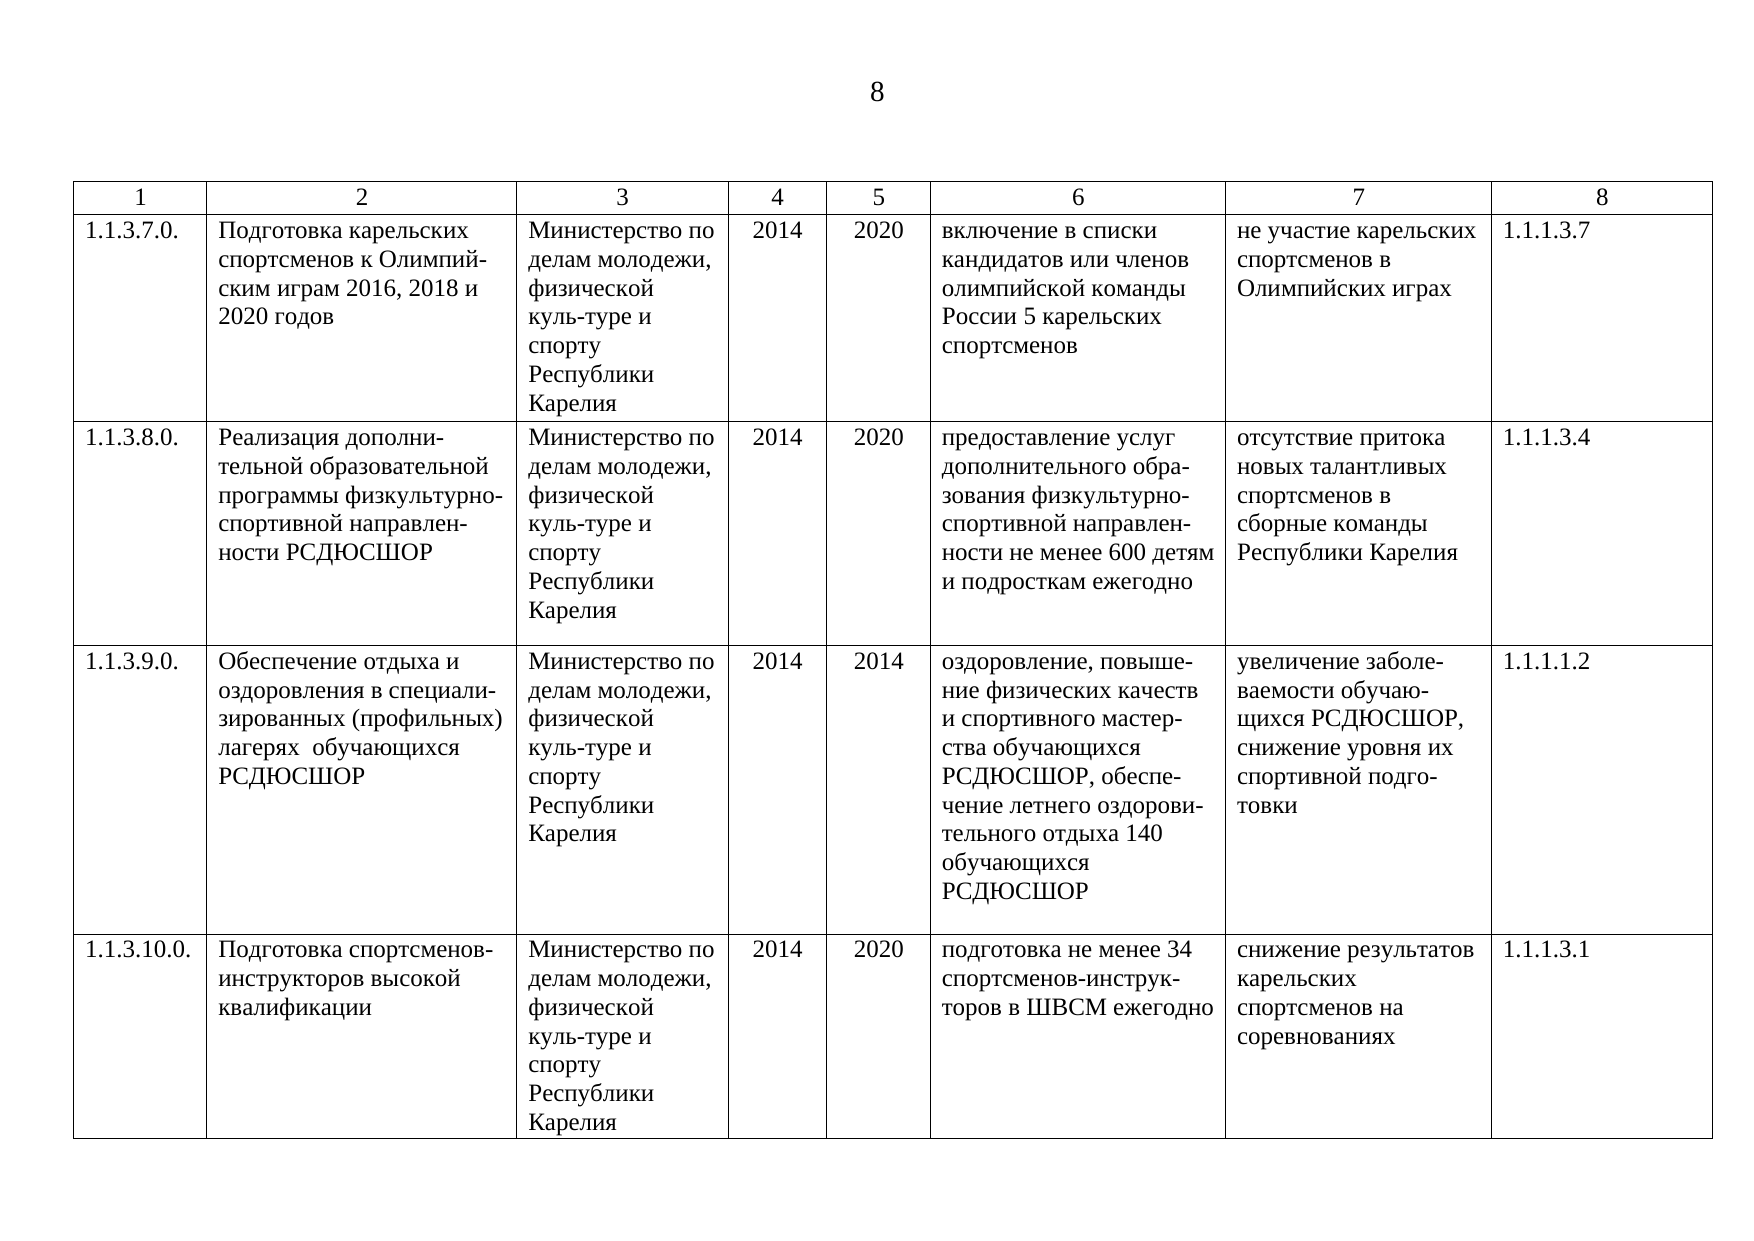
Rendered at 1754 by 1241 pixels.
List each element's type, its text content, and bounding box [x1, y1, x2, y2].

table_cell предоставление услуг дополнительного обра-зования физкультурно-спортивной направлен-ности не менее 600 детям и подросткам ежегодно [931, 422, 1225, 645]
table_cell 1.1.3.10.0. [74, 935, 206, 1138]
table_cell 1.1.3.8.0. [74, 422, 206, 645]
table_header 2 [207, 182, 516, 214]
table_cell 1.1.3.7.0. [74, 215, 206, 421]
table_header 5 [827, 182, 930, 214]
table_cell оздоровление, повыше-ние физических качеств и спортивного мастер-ства обучающихся РСДЮСШОР, обеспе-чение летнего оздорови-тельного отдыха 140 обучающихся РСДЮСШОР [931, 646, 1225, 933]
table_header 3 [517, 182, 728, 214]
table_cell 2020 [827, 215, 930, 421]
table_cell 2014 [827, 646, 930, 933]
table_cell Подготовка спортсменов-инструкторов высокой квалификации [207, 935, 516, 1138]
table_cell Министерство по делам молодежи, физической куль-туре и спорту Республики Карелия [517, 422, 728, 645]
table_cell 1.1.1.3.7 [1492, 215, 1712, 421]
table_cell увеличение заболе-ваемости обучаю-щихся РСДЮСШОР, снижение уровня их спортивной подго-товки [1226, 646, 1491, 933]
table_cell 1.1.3.9.0. [74, 646, 206, 933]
table_cell 2014 [729, 215, 826, 421]
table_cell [517, 935, 728, 1138]
table_cell 2020 [827, 422, 930, 645]
table_cell включение в списки кандидатов или членов олимпийской команды России 5 карельских спортсменов [931, 215, 1225, 421]
table_cell снижение результатов карельских спортсменов на соревнованиях [1226, 935, 1491, 1138]
table_header 6 [931, 182, 1225, 214]
table_cell 2020 [827, 935, 930, 1138]
table_cell 2014 [729, 935, 826, 1138]
table_cell отсутствие притока новых талантливых спортсменов в сборные команды Республики Карелия [1226, 422, 1491, 645]
table_cell Министерство по делам молодежи, физической куль-туре и спорту Республики Карелия [517, 646, 728, 933]
table_header 8 [1492, 182, 1712, 214]
table_cell Подготовка карельских спортсменов к Олимпий-ским играм 2016, 2018 и 2020 годов [207, 215, 516, 421]
table_cell не участие карельских спортсменов в Олимпийских играх [1226, 215, 1491, 421]
table_cell 1.1.1.3.4 [1492, 422, 1712, 645]
table_cell подготовка не менее 34 спортсменов-инструк-торов в ШВСМ ежегодно [931, 935, 1225, 1138]
table_cell 1.1.1.3.1 [1492, 935, 1712, 1138]
table_cell Обеспечение отдыха и оздоровления в специали-зированных (профильных) лагерях обучающихся РСДЮСШОР [207, 646, 516, 933]
table_cell 2014 [729, 422, 826, 645]
table_header 4 [729, 182, 826, 214]
table_cell Реализация дополни-тельной образовательной программы физкультурно-спортивной направлен-ности РСДЮСШОР [207, 422, 516, 645]
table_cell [517, 215, 728, 421]
table_header 1 [74, 182, 206, 214]
table_cell 1.1.1.1.2 [1492, 646, 1712, 933]
table_cell 2014 [729, 646, 826, 933]
table_header 7 [1226, 182, 1491, 214]
